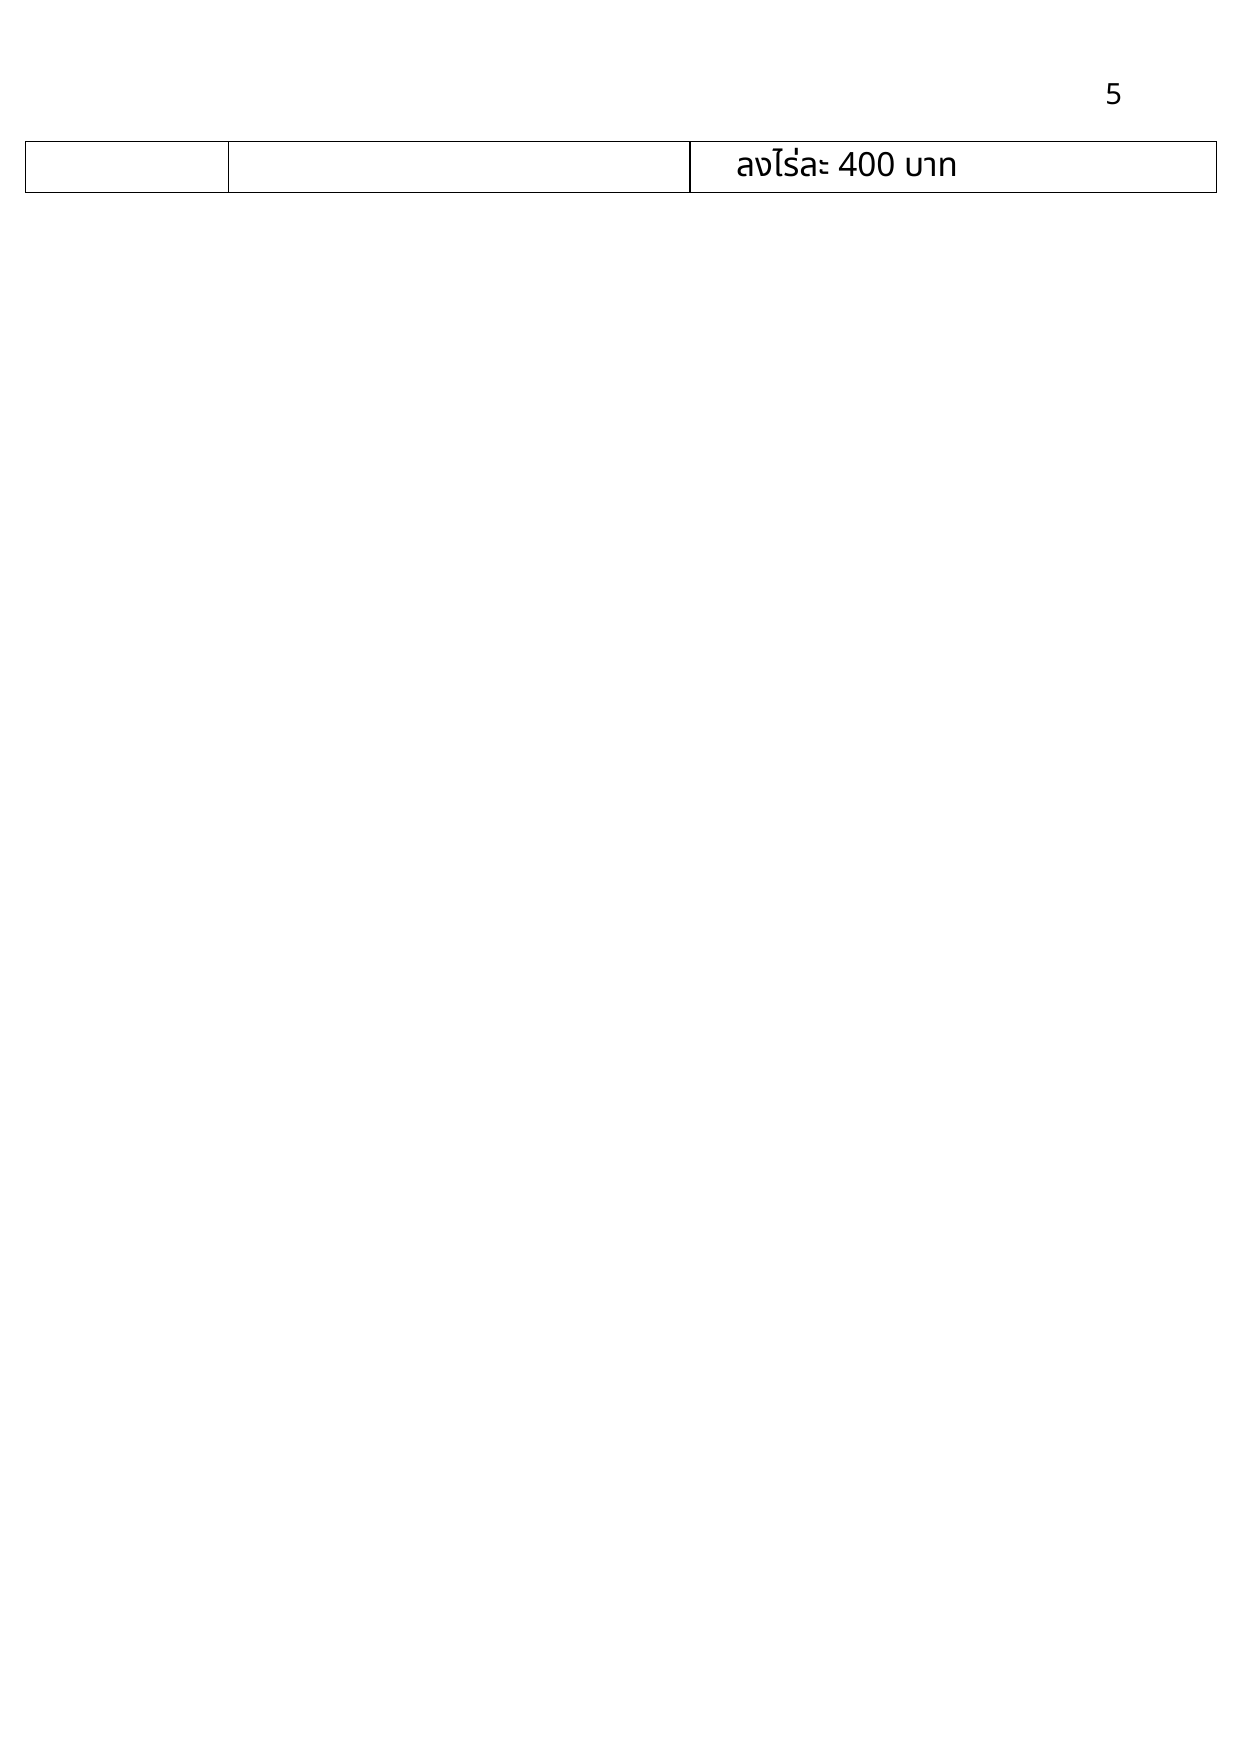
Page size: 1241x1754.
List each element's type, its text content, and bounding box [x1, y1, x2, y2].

table_cell [26, 142, 228, 192]
table_cell ลงไร่ละ 400 บาท [691, 142, 1216, 192]
table_cell [229, 142, 689, 192]
